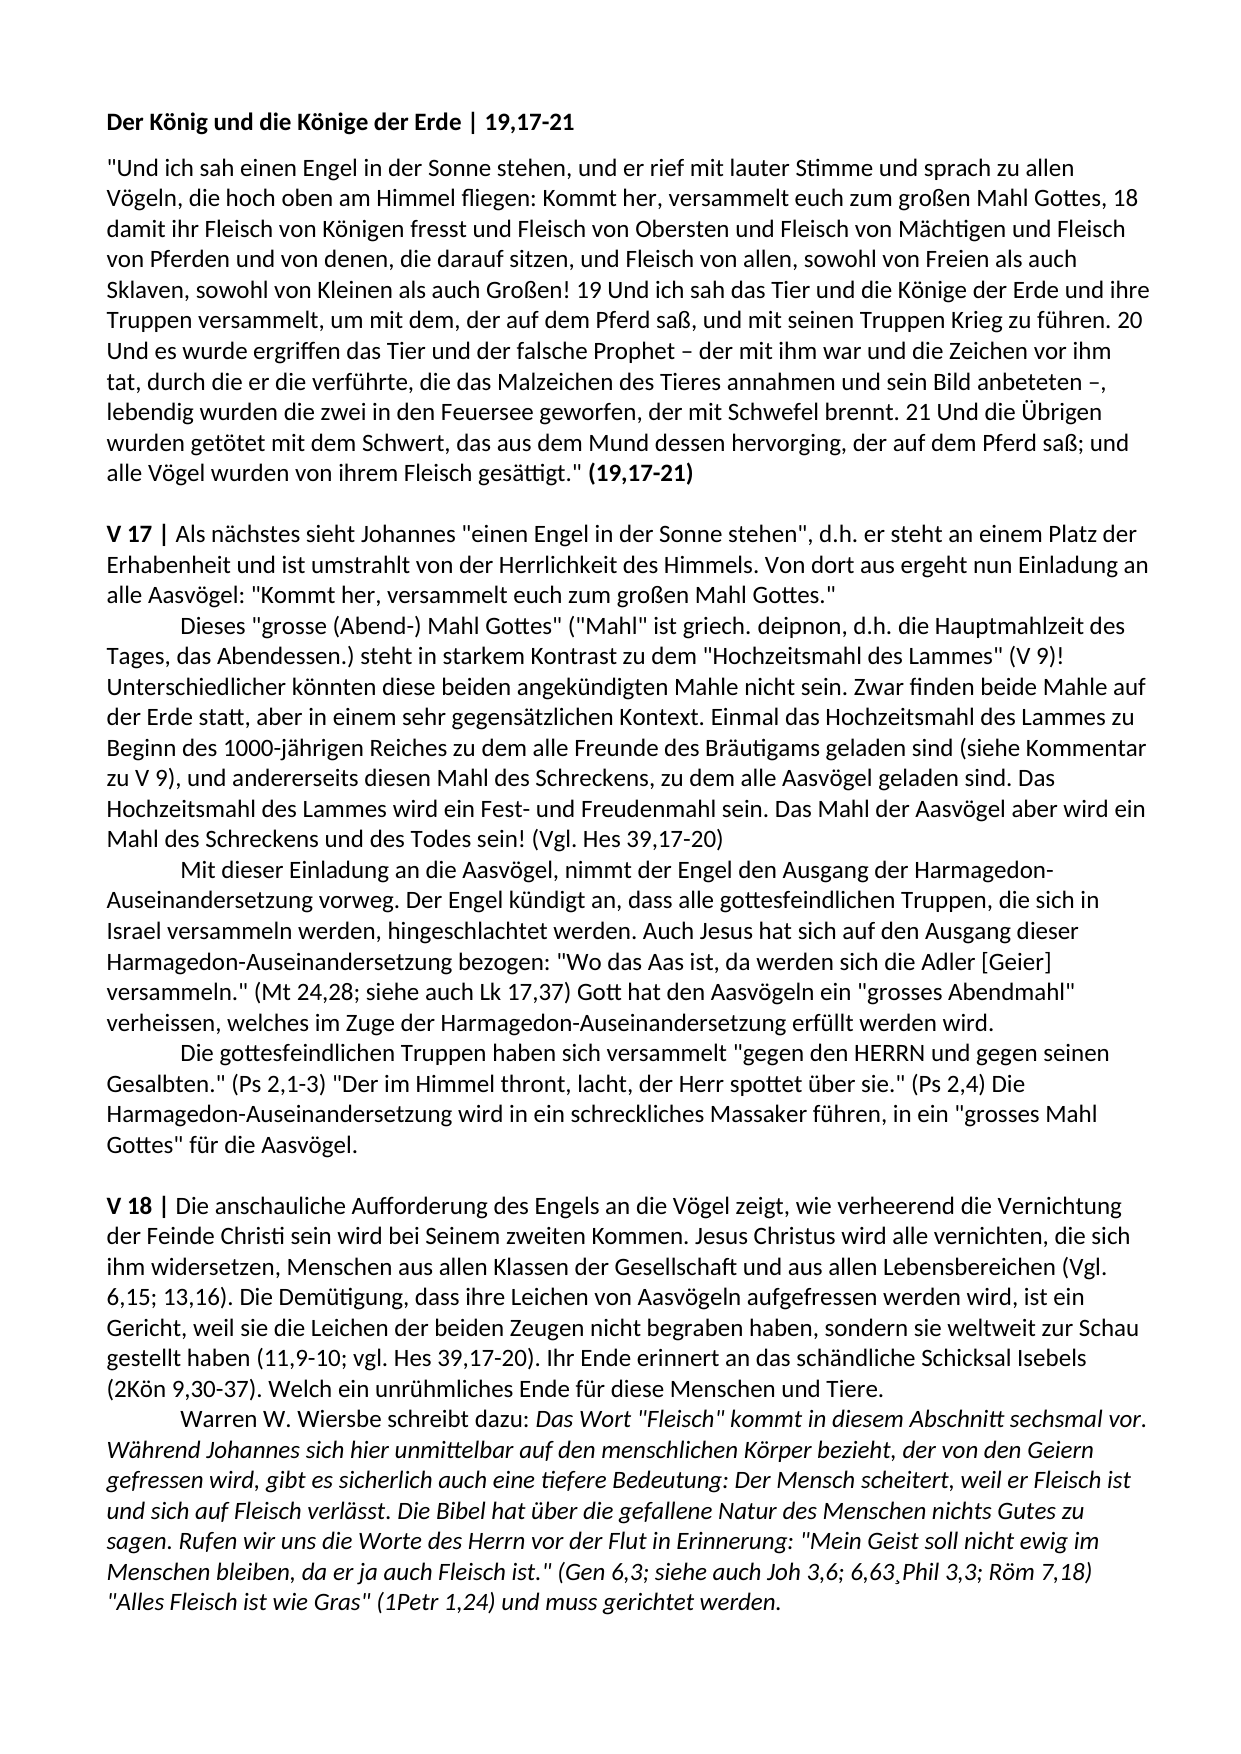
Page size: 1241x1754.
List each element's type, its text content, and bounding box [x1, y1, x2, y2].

text Dieses "grosse (Abend-) Mahl Gottes" ("Mahl" ist griech. deipnon, d.h. die Hauptmahlzeit des Tages, das Abendessen.) steht in starkem Kontrast zu dem "Hochzeitsmahl des Lammes" (V 9)! Unterschiedlicher könnten diese beiden angekündigten Mahle nicht sein. Zwar finden beide Mahle auf der Erde statt, aber in einem sehr gegensätzlichen Kontext. Einmal das Hochzeitsmahl des Lammes zu Beginn des 1000-jährigen Reiches zu dem alle Freunde des Bräutigams geladen sind (siehe Kommentar zu V 9), und andererseits diesen Mahl des Schreckens, zu dem alle Aasvögel geladen sind. Das Hochzeitsmahl des Lammes wird ein Fest- und Freudenmahl sein. Das Mahl der Aasvögel aber wird ein Mahl des Schreckens und des Todes sein! (Vgl. Hes 39,17-20) [106, 610, 1152, 854]
text V 18 | Die anschauliche Aufforderung des Engels an die Vögel zeigt, wie verheerend die Vernichtung der Feinde Christi sein wird bei Seinem zweiten Kommen. Jesus Christus wird alle vernichten, die sich ihm widersetzen, Menschen aus allen Klassen der Gesellschaft und aus allen Lebensbereichen (Vgl. 6,15; 13,16). Die Demütigung, dass ihre Leichen von Aasvögeln aufgefressen werden wird, ist ein Gericht, weil sie die Leichen der beiden Zeugen nicht begraben haben, sondern sie weltweit zur Schau gestellt haben (11,9-10; vgl. Hes 39,17-20). Ihr Ende erinnert an das schändliche Schicksal Isebels (2Kön 9,30-37). Welch ein unrühmliches Ende für diese Menschen und Tiere. [106, 1190, 1152, 1403]
text Warren W. Wiersbe schreibt dazu: Das Wort "Fleisch" kommt in diesem Abschnitt sechsmal vor. Während Johannes sich hier unmittelbar auf den menschlichen Körper bezieht, der von den Geiern gefressen wird, gibt es sicherlich auch eine tiefere Bedeutung: Der Mensch scheitert, weil er Fleisch ist und sich auf Fleisch verlässt. Die Bibel hat über die gefallene Natur des Menschen nichts Gutes zu sagen. Rufen wir uns die Worte des Herrn vor der Flut in Erinnerung: "Mein Geist soll nicht ewig im Menschen bleiben, da er ja auch Fleisch ist." (Gen 6,3; siehe auch Joh 3,6; 6,63¸Phil 3,3; Röm 7,18) "Alles Fleisch ist wie Gras" (1Petr 1,24) und muss gerichtet werden. [106, 1403, 1152, 1617]
text Der König und die Könige der Erde | 19,17-21 [106, 106, 1152, 137]
text Mit dieser Einladung an die Aasvögel, nimmt der Engel den Ausgang der Harmagedon-Auseinandersetzung vorweg. Der Engel kündigt an, dass alle gottesfeindlichen Truppen, die sich in Israel versammeln werden, hingeschlachtet werden. Auch Jesus hat sich auf den Ausgang dieser Harmagedon-Auseinandersetzung bezogen: "Wo das Aas ist, da werden sich die Adler [Geier] versammeln." (Mt 24,28; siehe auch Lk 17,37) Gott hat den Aasvögeln ein "grosses Abendmahl" verheissen, welches im Zuge der Harmagedon-Auseinandersetzung erfüllt werden wird. [106, 854, 1152, 1037]
text "Und ich sah einen Engel in der Sonne stehen, und er rief mit lauter Stimme und sprach zu allen Vögeln, die hoch oben am Himmel fliegen: Kommt her, versammelt euch zum großen Mahl Gottes, 18 damit ihr Fleisch von Königen fresst und Fleisch von Obersten und Fleisch von Mächtigen und Fleisch von Pferden und von denen, die darauf sitzen, und Fleisch von allen, sowohl von Freien als auch Sklaven, sowohl von Kleinen als auch Großen! 19 Und ich sah das Tier und die Könige der Erde und ihre Truppen versammelt, um mit dem, der auf dem Pferd saß, und mit seinen Truppen Krieg zu führen. 20 Und es wurde ergriffen das Tier und der falsche Prophet – der mit ihm war und die Zeichen vor ihm tat, durch die er die verführte, die das Malzeichen des Tieres annahmen und sein Bild anbeteten –, lebendig wurden die zwei in den Feuersee geworfen, der mit Schwefel brennt. 21 Und die Übrigen wurden getötet mit dem Schwert, das aus dem Mund dessen hervorging, der auf dem Pferd saß; und alle Vögel wurden von ihrem Fleisch gesättigt." (19,17-21) [106, 152, 1152, 488]
text Die gottesfeindlichen Truppen haben sich versammelt "gegen den HERRN und gegen seinen Gesalbten." (Ps 2,1-3) "Der im Himmel thront, lacht, der Herr spottet über sie." (Ps 2,4) Die Harmagedon-Auseinandersetzung wird in ein schreckliches Massaker führen, in ein "grosses Mahl Gottes" für die Aasvögel. [106, 1037, 1152, 1159]
text V 17 | Als nächstes sieht Johannes "einen Engel in der Sonne stehen", d.h. er steht an einem Platz der Erhabenheit und ist umstrahlt von der Herrlichkeit des Himmels. Von dort aus ergeht nun Einladung an alle Aasvögel: "Kommt her, versammelt euch zum großen Mahl Gottes." [106, 518, 1152, 610]
